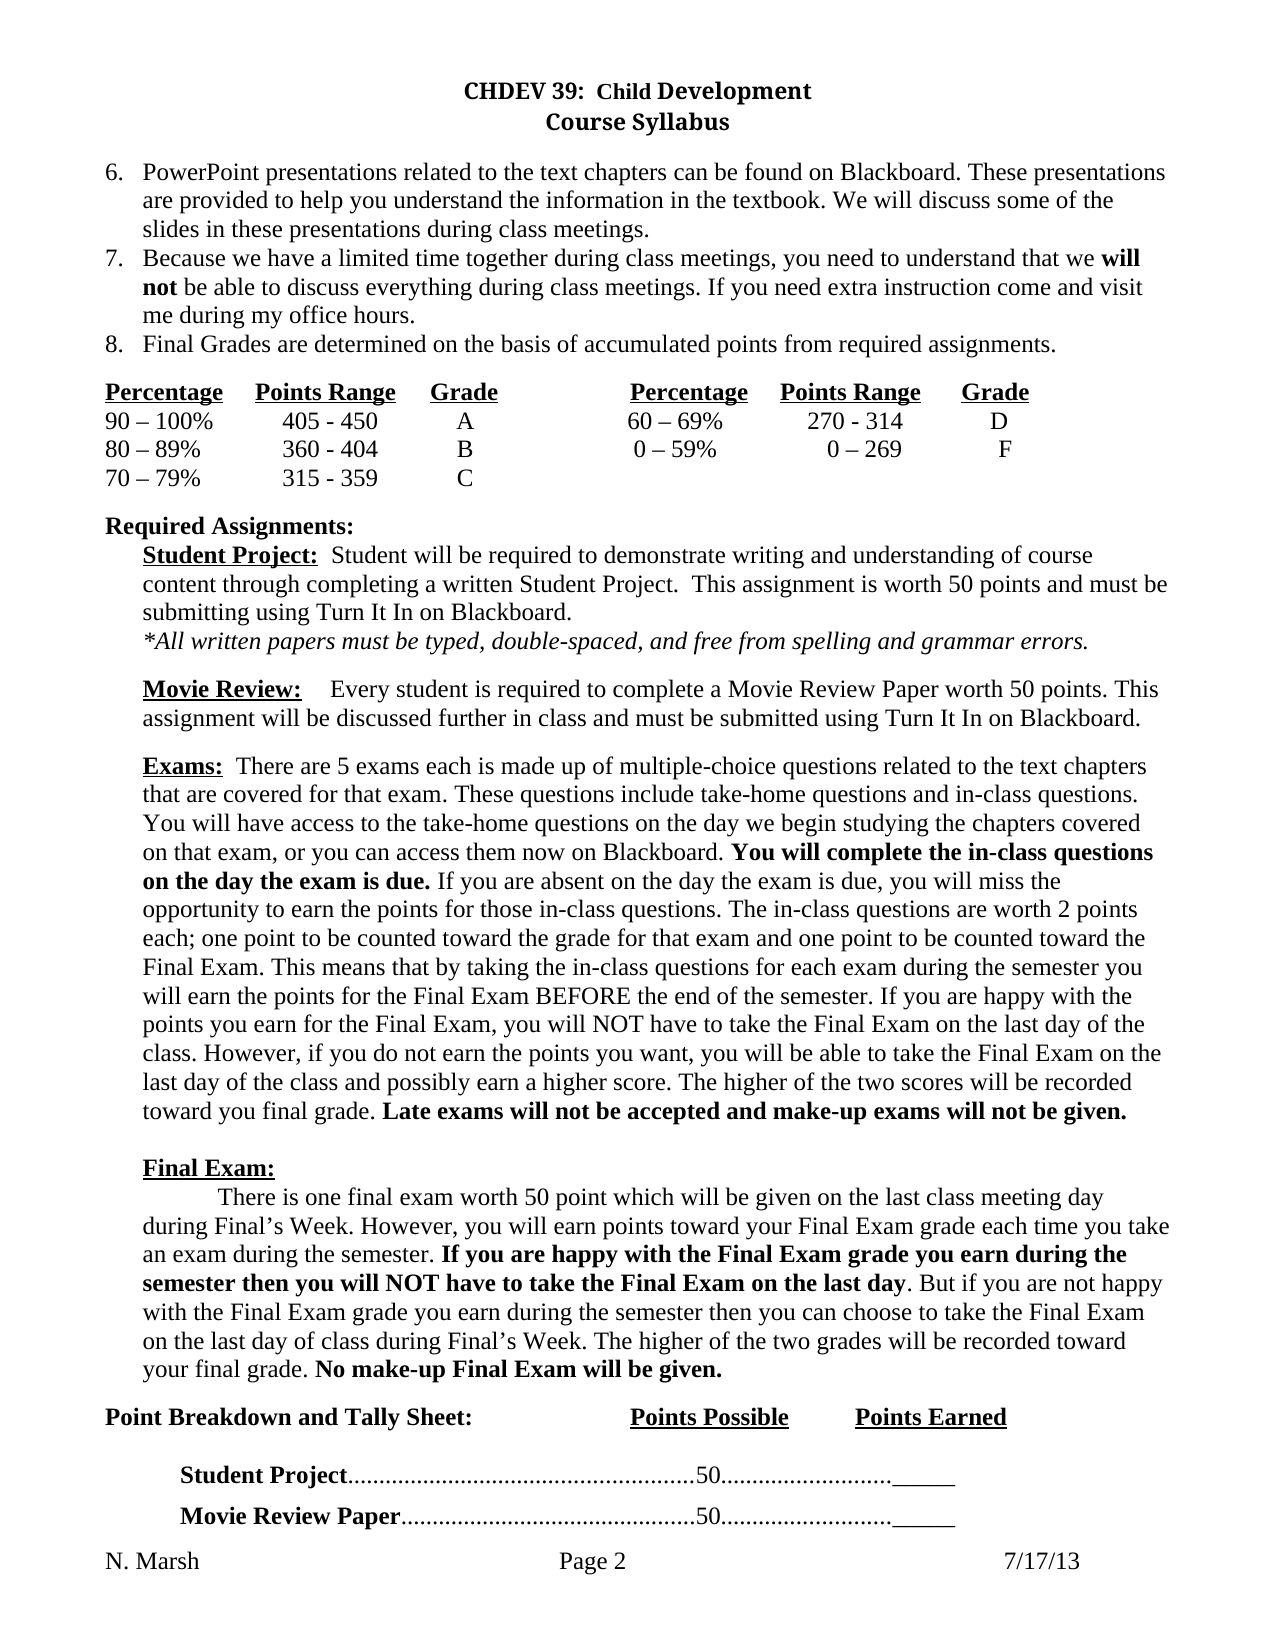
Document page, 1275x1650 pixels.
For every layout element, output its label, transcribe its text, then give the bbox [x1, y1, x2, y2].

list There is one final exam worth 50 point which will be given on the last class meeting day during Final’s Week. However, you will earn points toward your Final Exam grade each time you take an exam during the semester. If you are happy with the Final Exam grade you earn during the semester then you will NOT have to take the Final Exam on the last day. But if you are not happy with the Final Exam grade you earn during the semester then you can choose to take the Final Exam on the last day of class during Final’s Week. The higher of the two grades will be recorded toward your final grade. No make-up Final Exam will be given. [142, 1182, 1170, 1383]
text 80 – 89% 360 - 404 B 0 – 59% 0 – 269 F [105, 434, 1170, 463]
list Final Exam: [142, 1153, 1170, 1182]
text 70 – 79% 315 - 359 C [105, 463, 1170, 492]
text *All written papers must be typed, double-spaced, and free from spelling and grammar errors. [142, 626, 1170, 655]
list PowerPoint presentations related to the text chapters can be found on Blackboard. These presentations are provided to help you understand the information in the textbook. We will discuss some of the slides in these presentations during class meetings. [105, 157, 1170, 243]
text Student Project 50 _____ [105, 1460, 1170, 1489]
list Exams: There are 5 exams each is made up of multiple-choice questions related to the text chapters that are covered for that exam. These questions include take-home questions and in-class questions. You will have access to the take-home questions on the day we begin studying the chapters covered on that exam, or you can access them now on Blackboard. You will complete the in-class questions on the day the exam is due. If you are absent on the day the exam is due, you will miss the opportunity to earn the points for those in-class questions. The in-class questions are worth 2 points each; one point to be counted toward the grade for that exam and one point to be counted toward the Final Exam. This means that by taking the in-class questions for each exam during the semester you will earn the points for the Final Exam BEFORE the end of the semester. If you are happy with the points you earn for the Final Exam, you will NOT have to take the Final Exam on the last day of the class. However, if you do not earn the points you want, you will be able to take the Final Exam on the last day of the class and possibly earn a higher score. The higher of the two scores will be recorded toward you final grade. Late exams will not be accepted and make-up exams will not be given. [142, 751, 1170, 1124]
text Student Project: Student will be required to demonstrate writing and understanding of course content through completing a written Student Project. This assignment is worth 50 points and must be submitting using Turn It In on Blackboard. [142, 540, 1170, 626]
list Final Grades are determined on the basis of accumulated points from required assignments. [105, 329, 1170, 358]
text Point Breakdown and Tally Sheet: Points Possible Points Earned [105, 1402, 1170, 1431]
text Percentage Points Range Grade Percentage Points Range Grade [105, 377, 1170, 406]
text Movie Review Paper 50 _____ [105, 1501, 1170, 1530]
text Required Assignments: [105, 511, 1170, 540]
text 90 – 100% 405 - 450 A 60 – 69% 270 - 314 D [105, 406, 1170, 434]
text Movie Review: Every student is required to complete a Movie Review Paper worth 50 points. This assignment will be discussed further in class and must be submitted using Turn It In on Blackboard. [142, 674, 1170, 732]
list Because we have a limited time together during class meetings, you need to understand that we will not be able to discuss everything during class meetings. If you need extra instruction come and visit me during my office hours. [105, 243, 1170, 329]
